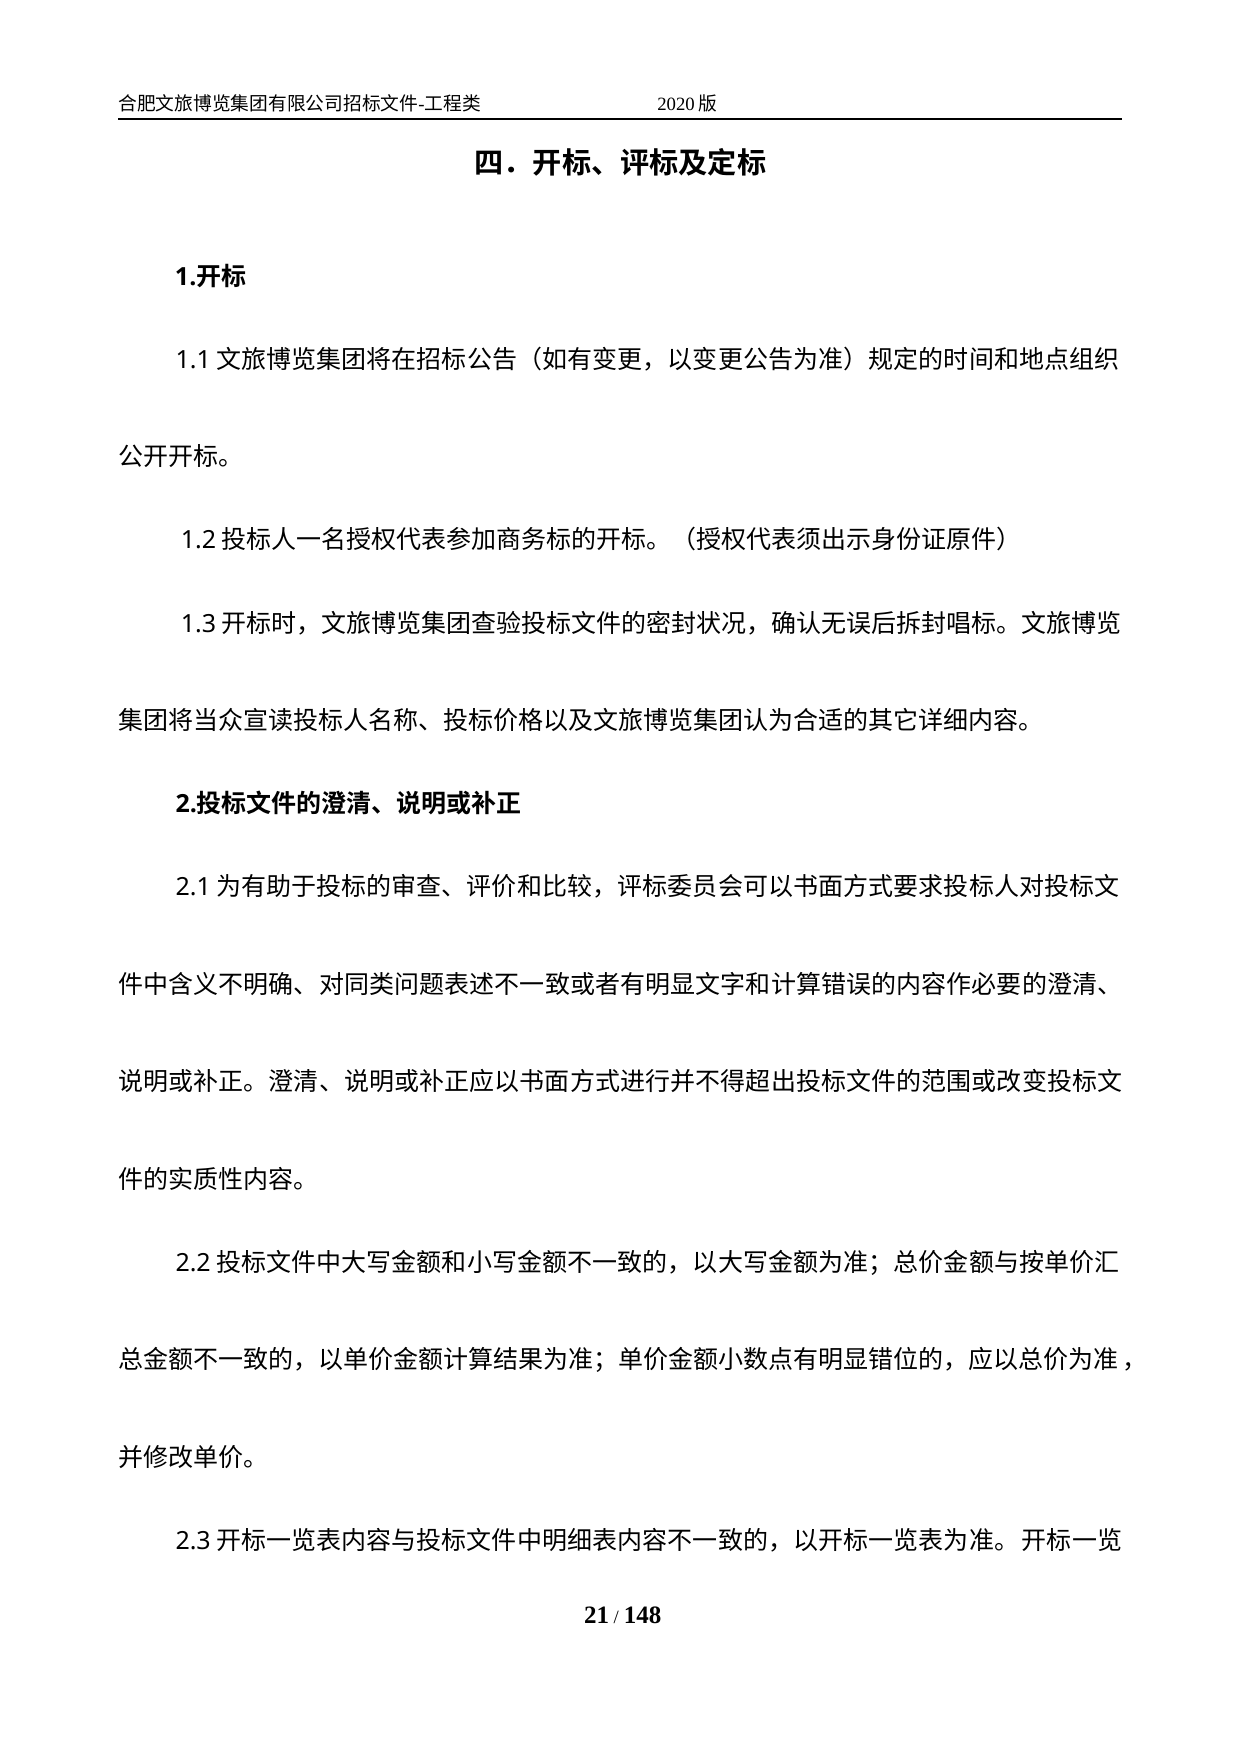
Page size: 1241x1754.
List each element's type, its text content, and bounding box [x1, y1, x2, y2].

text 2.1为有助于投标的审查、评价和比较，评标委员会可以书面方式要求投标人对投标文件中含义不明确、对同类问题表述不一致或者有明显文字和计算错误的内容作必要的澄清、说明或补正。澄清、说明或补正应以书面方式进行并不得超出投标文件的范围或改变投标文件的实质性内容。 [118, 852, 1122, 1210]
text 1.3开标时，文旅博览集团查验投标文件的密封状况，确认无误后拆封唱标。文旅博览集团将当众宣读投标人名称、投标价格以及文旅博览集团认为合适的其它详细内容。 [118, 589, 1122, 751]
text 1.1文旅博览集团将在招标公告（如有变更，以变更公告为准）规定的时间和地点组织公开开标。 [118, 325, 1122, 487]
text 1.开标 [118, 242, 1122, 307]
text 2.2投标文件中大写金额和小写金额不一致的，以大写金额为准；总价金额与按单价汇总金额不一致的，以单价金额计算结果为准；单价金额小数点有明显错位的，应以总价为准，并修改单价。 [118, 1228, 1122, 1488]
text 2.投标文件的澄清、说明或补正 [118, 769, 1122, 834]
text 1.2投标人一名授权代表参加商务标的开标。（授权代表须出示身份证原件） [118, 506, 1122, 571]
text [118, 1506, 1122, 1571]
text 四．开标、评标及定标 [118, 129, 1122, 194]
